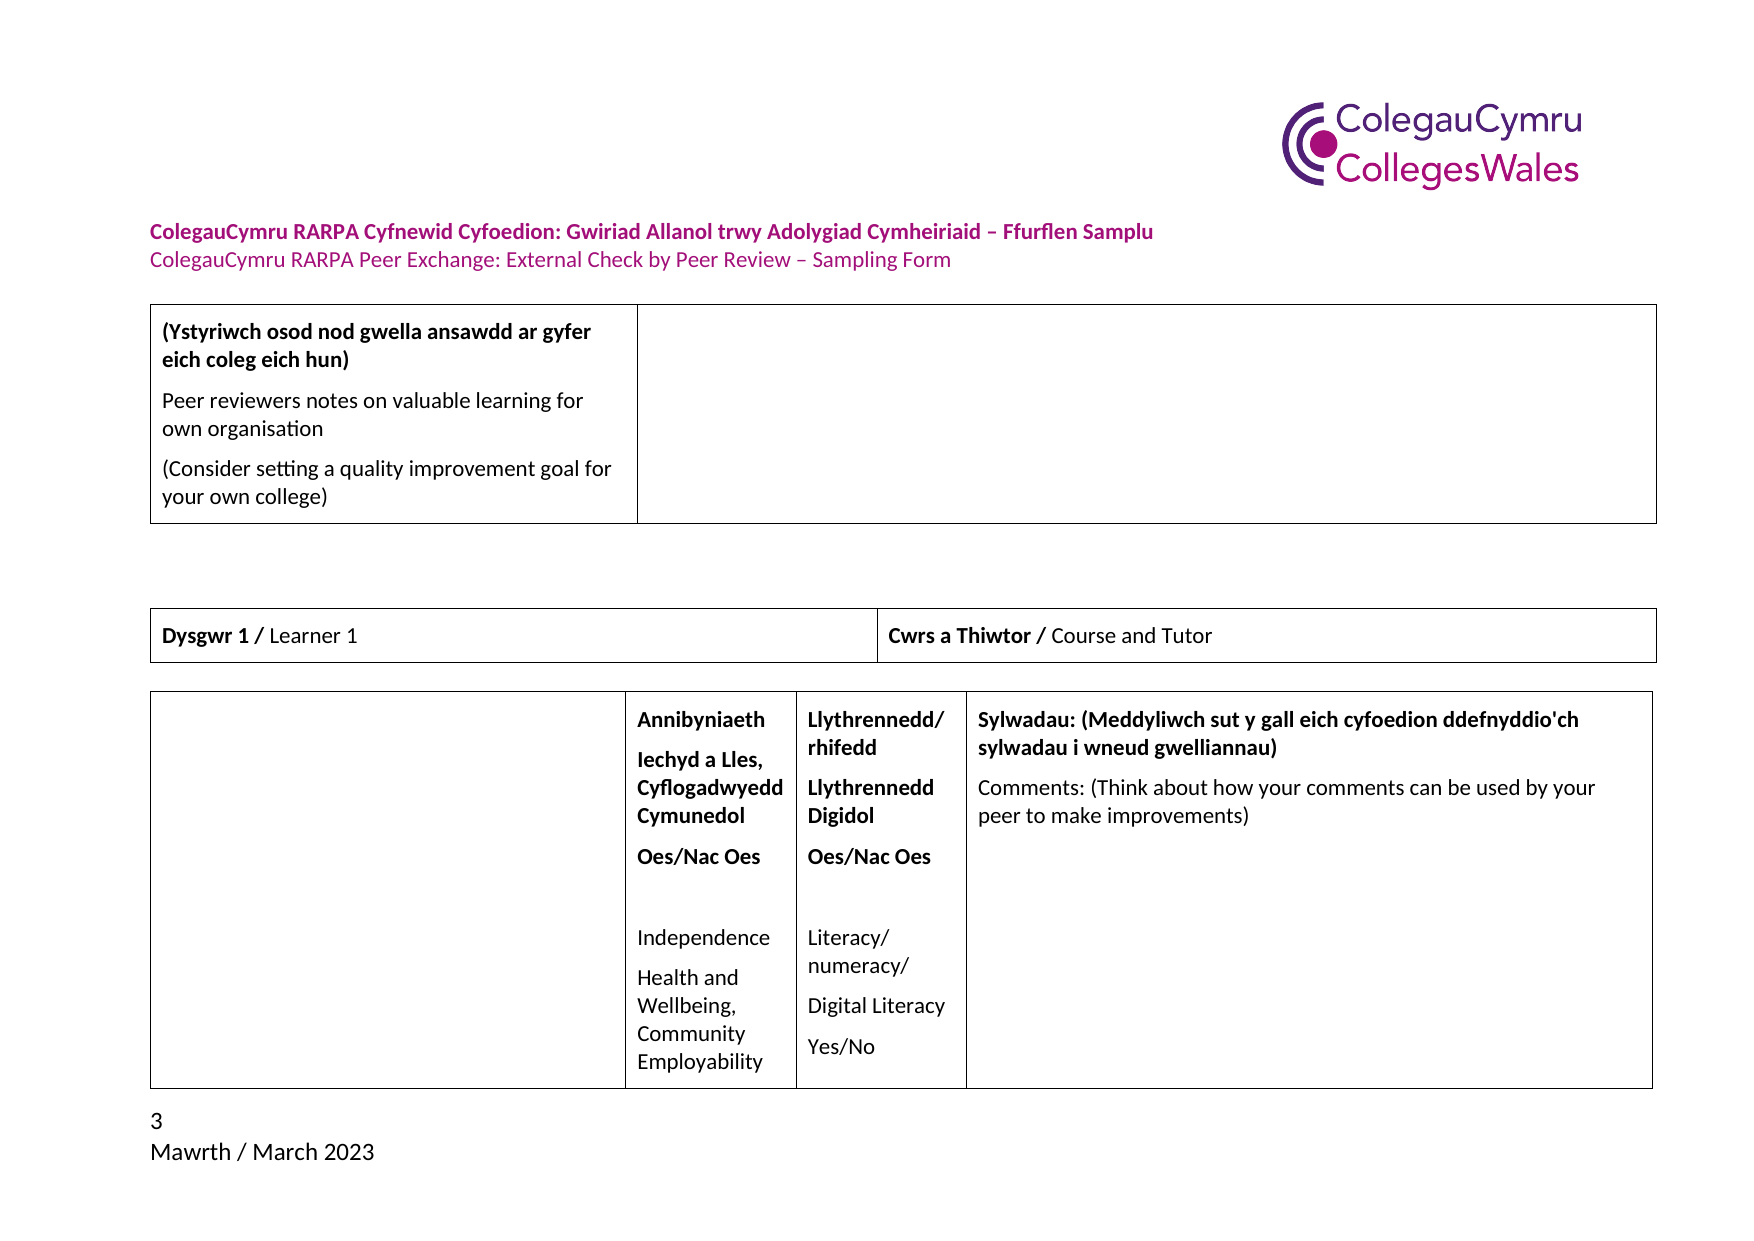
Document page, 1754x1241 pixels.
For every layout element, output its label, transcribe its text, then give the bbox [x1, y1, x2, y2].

table_header Annibyniaeth Iechyd a Lles, Cyflogadwyedd Cymunedol Oes/Nac Oes Independence Health and Wellbeing, Community Employability Yes/No [626, 692, 796, 1088]
table_header Llythrennedd/ rhifedd Llythrennedd Digidol Oes/Nac Oes Literacy/ numeracy/ Digital Literacy Yes/No [797, 692, 966, 1088]
picture [1257, 73, 1604, 218]
table_header [151, 692, 625, 1088]
table_cell [638, 305, 1656, 523]
table_header Cwrs a Thiwtor / Course and Tutor [878, 609, 1656, 662]
table_header Dysgwr 1 / Learner 1 [151, 609, 877, 662]
